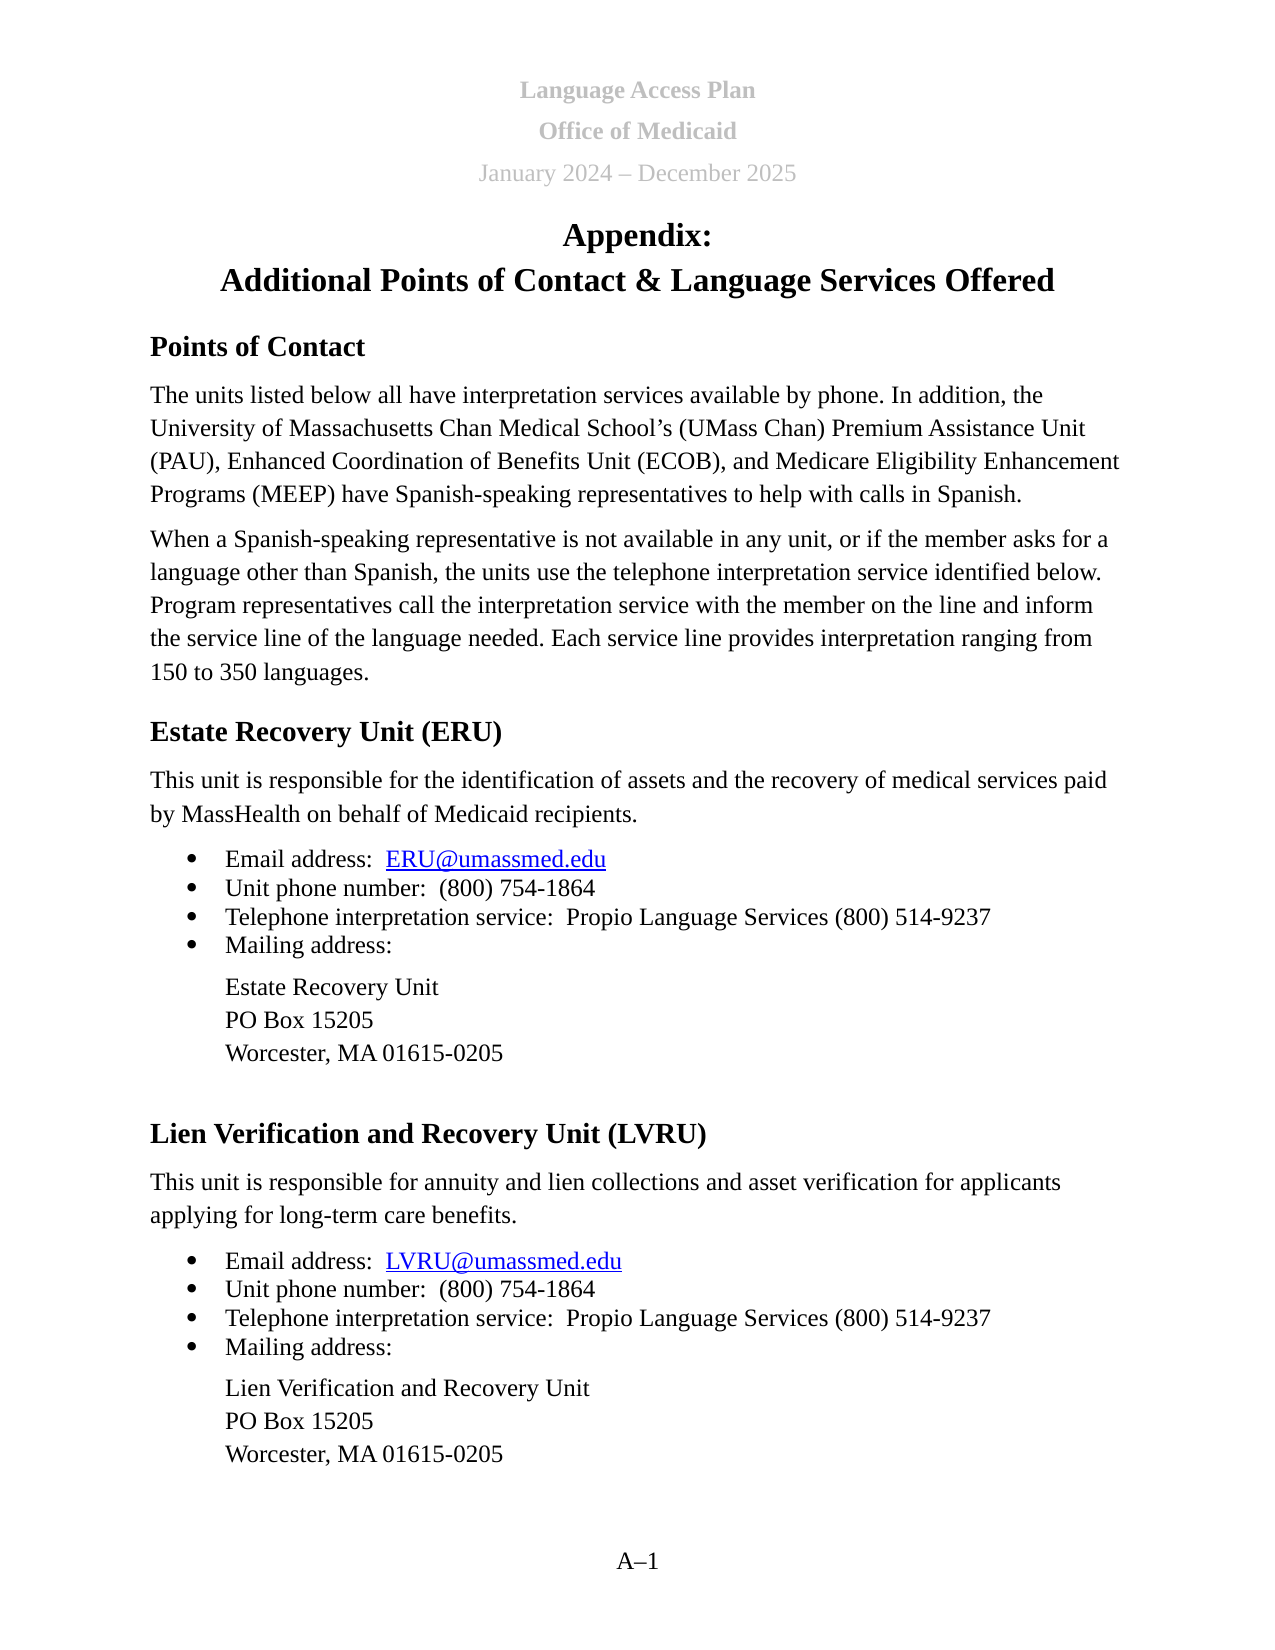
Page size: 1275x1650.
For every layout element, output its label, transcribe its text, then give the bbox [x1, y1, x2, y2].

text Lien Verification and Recovery Unit [225, 1373, 1125, 1402]
subtitle Appendix: Additional Points of Contact & Language Services Offered [150, 216, 1125, 298]
subtitle Estate Recovery Unit (ERU) [150, 714, 1125, 748]
text Worcester, MA 01615-0205 [225, 1038, 1125, 1066]
list Mailing address: [187, 930, 1125, 959]
list Email address: LVRU@umassmed.edu [187, 1246, 1125, 1274]
list Mailing address: [187, 1332, 1125, 1361]
list Email address: ERU@umassmed.edu [187, 844, 1125, 873]
subtitle Points of Contact [150, 329, 1125, 362]
list Telephone interpretation service: Propio Language Services (800) 514-9237 [187, 902, 1125, 930]
text Estate Recovery Unit [225, 972, 1125, 1000]
text When a Spanish-speaking representative is not available in any unit, or if the member asks for a language other than Spanish, the units use the telephone interpretation service identified below. Program representatives call the interpretation service with the member on the line and inform the service line of the language needed. Each service line provides interpretation ranging from 150 to 350 languages. [150, 524, 1125, 685]
text The units listed below all have interpretation services available by phone. In addition, the University of Massachusetts Chan Medical School’s (UMass Chan) Premium Assistance Unit (PAU), Enhanced Coordination of Benefits Unit (ECOB), and Medicare Eligibility Enhancement Programs (MEEP) have Spanish-speaking representatives to help with calls in Spanish. [150, 380, 1125, 508]
text Worcester, MA 01615-0205 [225, 1439, 1125, 1468]
text This unit is responsible for the identification of assets and the recovery of medical services paid by MassHealth on behalf of Medicaid recipients. [150, 766, 1125, 827]
list Telephone interpretation service: Propio Language Services (800) 514-9237 [187, 1303, 1125, 1332]
text PO Box 15205 [225, 1406, 1125, 1435]
subtitle Lien Verification and Recovery Unit (LVRU) [150, 1116, 1125, 1150]
text PO Box 15205 [225, 1005, 1125, 1033]
text This unit is responsible for annuity and lien collections and asset verification for applicants applying for long-term care benefits. [150, 1167, 1125, 1229]
list Unit phone number: (800) 754-1864 [187, 873, 1125, 902]
list Unit phone number: (800) 754-1864 [187, 1274, 1125, 1303]
